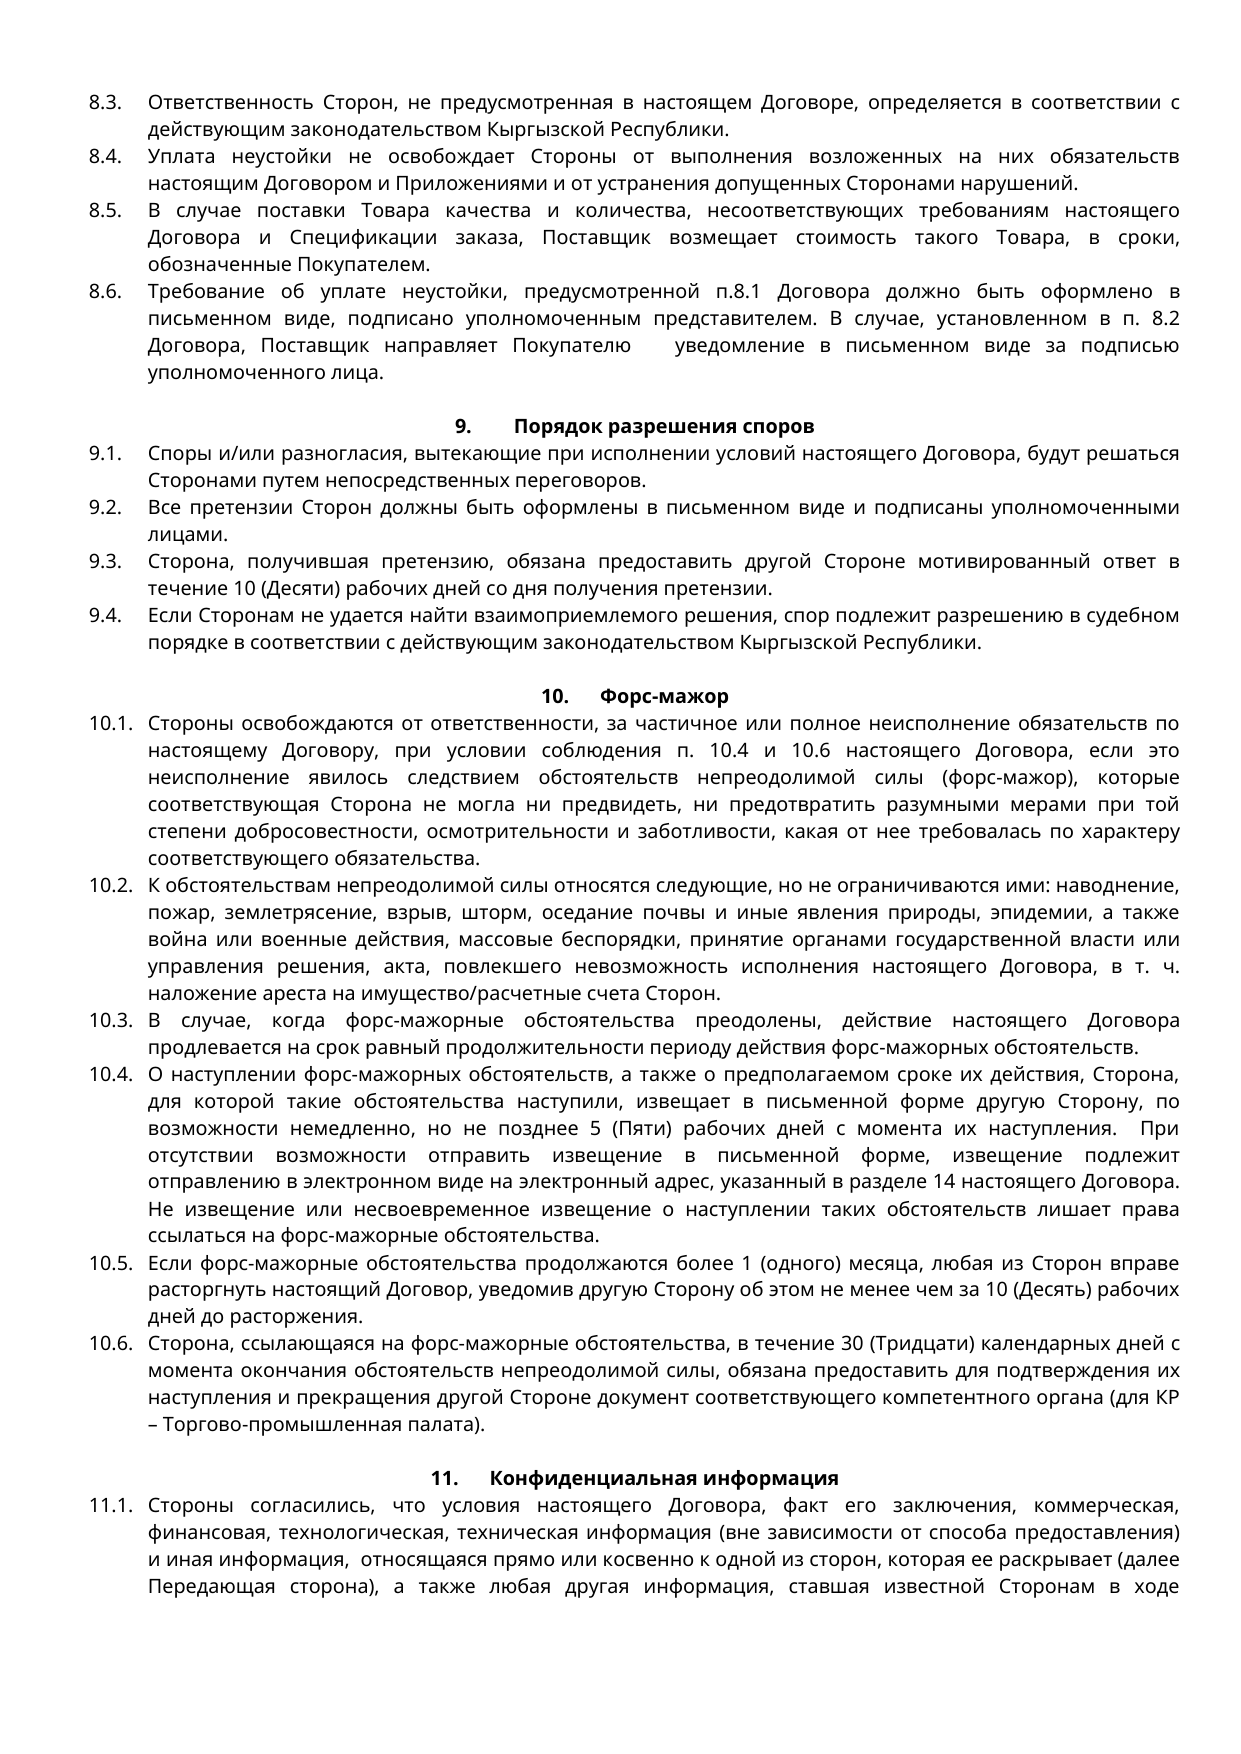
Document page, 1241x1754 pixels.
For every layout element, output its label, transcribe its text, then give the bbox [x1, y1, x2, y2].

list Требование об уплате неустойки, предусмотренной п.8.1 Договора должно быть оформлено в письменном виде, подписано уполномоченным представителем. В случае, установленном в п. 8.2 Договора, Поставщик направляет Покупателю уведомление в письменном виде за подписью уполномоченного лица. [89, 277, 1181, 385]
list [89, 1492, 1181, 1599]
list Сторона, ссылающаяся на форс-мажорные обстоятельства, в течение 30 (Тридцати) календарных дней с момента окончания обстоятельств непреодолимой силы, обязана предоставить для подтверждения их наступления и прекращения другой Стороне документ соответствующего компетентного органа (для КР – Торгово-промышленная палата). [89, 1330, 1181, 1438]
list О наступлении форс-мажорных обстоятельств, а также о предполагаемом сроке их действия, Сторона, для которой такие обстоятельства наступили, извещает в письменной форме другую Сторону, по возможности немедленно, но не позднее 5 (Пяти) рабочих дней с момента их наступления. При отсутствии возможности отправить извещение в письменной форме, извещение подлежит отправлению в электронном виде на электронный адрес, указанный в разделе 14 настоящего Договора. Не извещение или несвоевременное извещение о наступлении таких обстоятельств лишает права ссылаться на форс-мажорные обстоятельства. [89, 1060, 1181, 1249]
list Порядок разрешения споров [89, 412, 1181, 439]
list В случае поставки Товара качества и количества, несоответствующих требованиям настоящего Договора и Спецификации заказа, Поставщик возмещает стоимость такого Товара, в сроки, обозначенные Покупателем. [89, 197, 1181, 277]
list Сторона, получившая претензию, обязана предоставить другой Стороне мотивированный ответ в течение 10 (Десяти) рабочих дней со дня получения претензии. [89, 547, 1181, 601]
list Если форс-мажорные обстоятельства продолжаются более 1 (одного) месяца, любая из Сторон вправе расторгнуть настоящий Договор, уведомив другую Сторону об этом не менее чем за 10 (Десять) рабочих дней до расторжения. [89, 1249, 1181, 1330]
list Все претензии Сторон должны быть оформлены в письменном виде и подписаны уполномоченными лицами. [89, 493, 1181, 547]
list Ответственность Сторон, не предусмотренная в настоящем Договоре, определяется в соответствии с действующим законодательством Кыргызской Республики. [89, 89, 1181, 143]
list Споры и/или разногласия, вытекающие при исполнении условий настоящего Договора, будут решаться Сторонами путем непосредственных переговоров. [89, 439, 1181, 493]
list Конфиденциальная информация [89, 1464, 1181, 1492]
list В случае, когда форс-мажорные обстоятельства преодолены, действие настоящего Договора продлевается на срок равный продолжительности периоду действия форс-мажорных обстоятельств. [89, 1006, 1181, 1060]
list Уплата неустойки не освобождает Стороны от выполнения возложенных на них обязательств настоящим Договором и Приложениями и от устранения допущенных Сторонами нарушений. [89, 143, 1181, 197]
list К обстоятельствам непреодолимой силы относятся следующие, но не ограничиваются ими: наводнение, пожар, землетрясение, взрыв, шторм, оседание почвы и иные явления природы, эпидемии, а также война или военные действия, массовые беспорядки, принятие органами государственной власти или управления решения, акта, повлекшего невозможность исполнения настоящего Договора, в т. ч. наложение ареста на имущество/расчетные счета Сторон. [89, 871, 1181, 1006]
list Форс-мажор [89, 682, 1181, 709]
list Если Сторонам не удается найти взаимоприемлемого решения, спор подлежит разрешению в судебном порядке в соответствии с действующим законодательством Кыргызской Республики. [89, 601, 1181, 655]
list Стороны освобождаются от ответственности, за частичное или полное неисполнение обязательств по настоящему Договору, при условии соблюдения п. 10.4 и 10.6 настоящего Договора, если это неисполнение явилось следствием обстоятельств непреодолимой силы (форс-мажор), которые соответствующая Сторона не могла ни предвидеть, ни предотвратить разумными мерами при той степени добросовестности, осмотрительности и заботливости, какая от нее требовалась по характеру соответствующего обязательства. [89, 709, 1181, 871]
